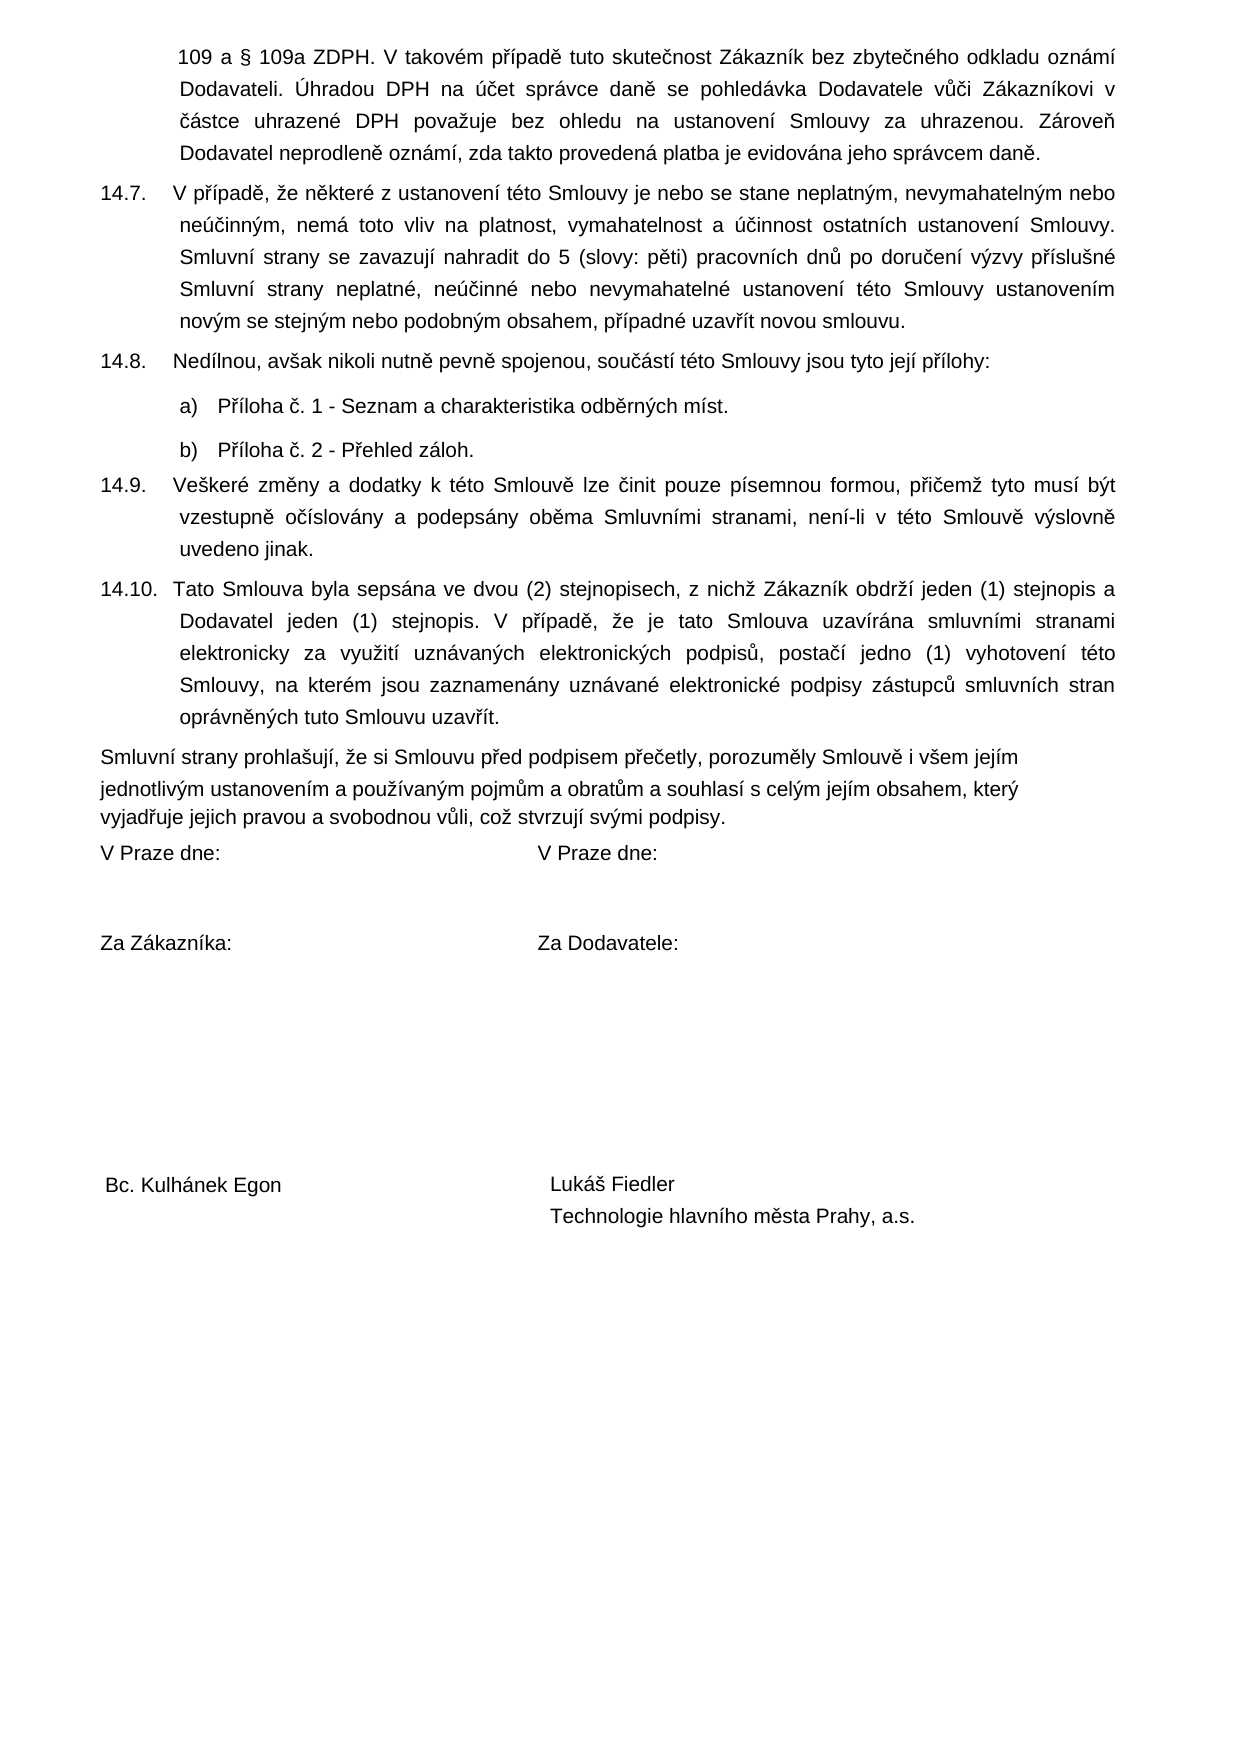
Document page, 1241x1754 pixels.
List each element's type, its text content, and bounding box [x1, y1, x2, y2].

text vyjadřuje jejich pravou a svobodnou vůli, což stvrzují svými podpisy. [100, 802, 1117, 830]
text Za Zákazníka: Za Dodavatele: [100, 932, 1117, 955]
text Smluvní strany prohlašují, že si Smlouvu před podpisem přečetly, porozuměly Smlouvě i všem jejím [100, 746, 1117, 769]
list Tato Smlouva byla sepsána ve dvou (2) stejnopisech, z nichž Zákazník obdrží jeden (1) stejnopis a Dodavatel jeden (1) stejnopis. V případě, že je tato Smlouva uzavírána smluvními stranami elektronicky za využití uznávaných elektronických podpisů, postačí jedno (1) vyhotovení této Smlouvy, na kterém jsou zaznamenány uznávané elektronické podpisy zástupců smluvních stran oprávněných tuto Smlouvu uzavřít. [100, 571, 1117, 731]
text 109 a § 109a ZDPH. V takovém případě tuto skutečnost Zákazník bez zbytečného odkladu oznámí Dodavateli. Úhradou DPH na účet správce daně se pohledávka Dodavatele vůči Zákazníkovi v částce uhrazené DPH považuje bez ohledu na ustanovení Smlouvy za uhrazenou. Zároveň Dodavatel neprodleně oznámí, zda takto provedená platba je evidována jeho správcem daně. [100, 39, 1117, 167]
text Technologie hlavního města Prahy, a.s. [550, 1204, 921, 1228]
text V Praze dne: V Praze dne: [100, 842, 1117, 865]
text jednotlivým ustanovením a používaným pojmům a obratům a souhlasí s celým jejím obsahem, který [100, 774, 1117, 802]
text Bc. Kulhánek Egon [105, 1173, 282, 1197]
list Příloha č. 1 - Seznam a charakteristika odběrných míst. [179, 378, 1117, 422]
text Lukáš Fiedler [550, 1173, 921, 1196]
list Nedílnou, avšak nikoli nutně pevně spojenou, součástí této Smlouvy jsou tyto její přílohy: [100, 350, 1117, 374]
list Příloha č. 2 - Přehled záloh. [179, 422, 1117, 467]
list Veškeré změny a dodatky k této Smlouvě lze činit pouze písemnou formou, přičemž tyto musí být vzestupně očíslovány a podepsány oběma Smluvními stranami, není-li v této Smlouvě výslovně uvedeno jinak. [100, 467, 1117, 562]
list V případě, že některé z ustanovení této Smlouvy je nebo se stane neplatným, nevymahatelným nebo neúčinným, nemá toto vliv na platnost, vymahatelnost a účinnost ostatních ustanovení Smlouvy. Smluvní strany se zavazují nahradit do 5 (slovy: pěti) pracovních dnů po doručení výzvy příslušné Smluvní strany neplatné, neúčinné nebo nevymahatelné ustanovení této Smlouvy ustanovením novým se stejným nebo podobným obsahem, případné uzavřít novou smlouvu. [100, 175, 1117, 335]
